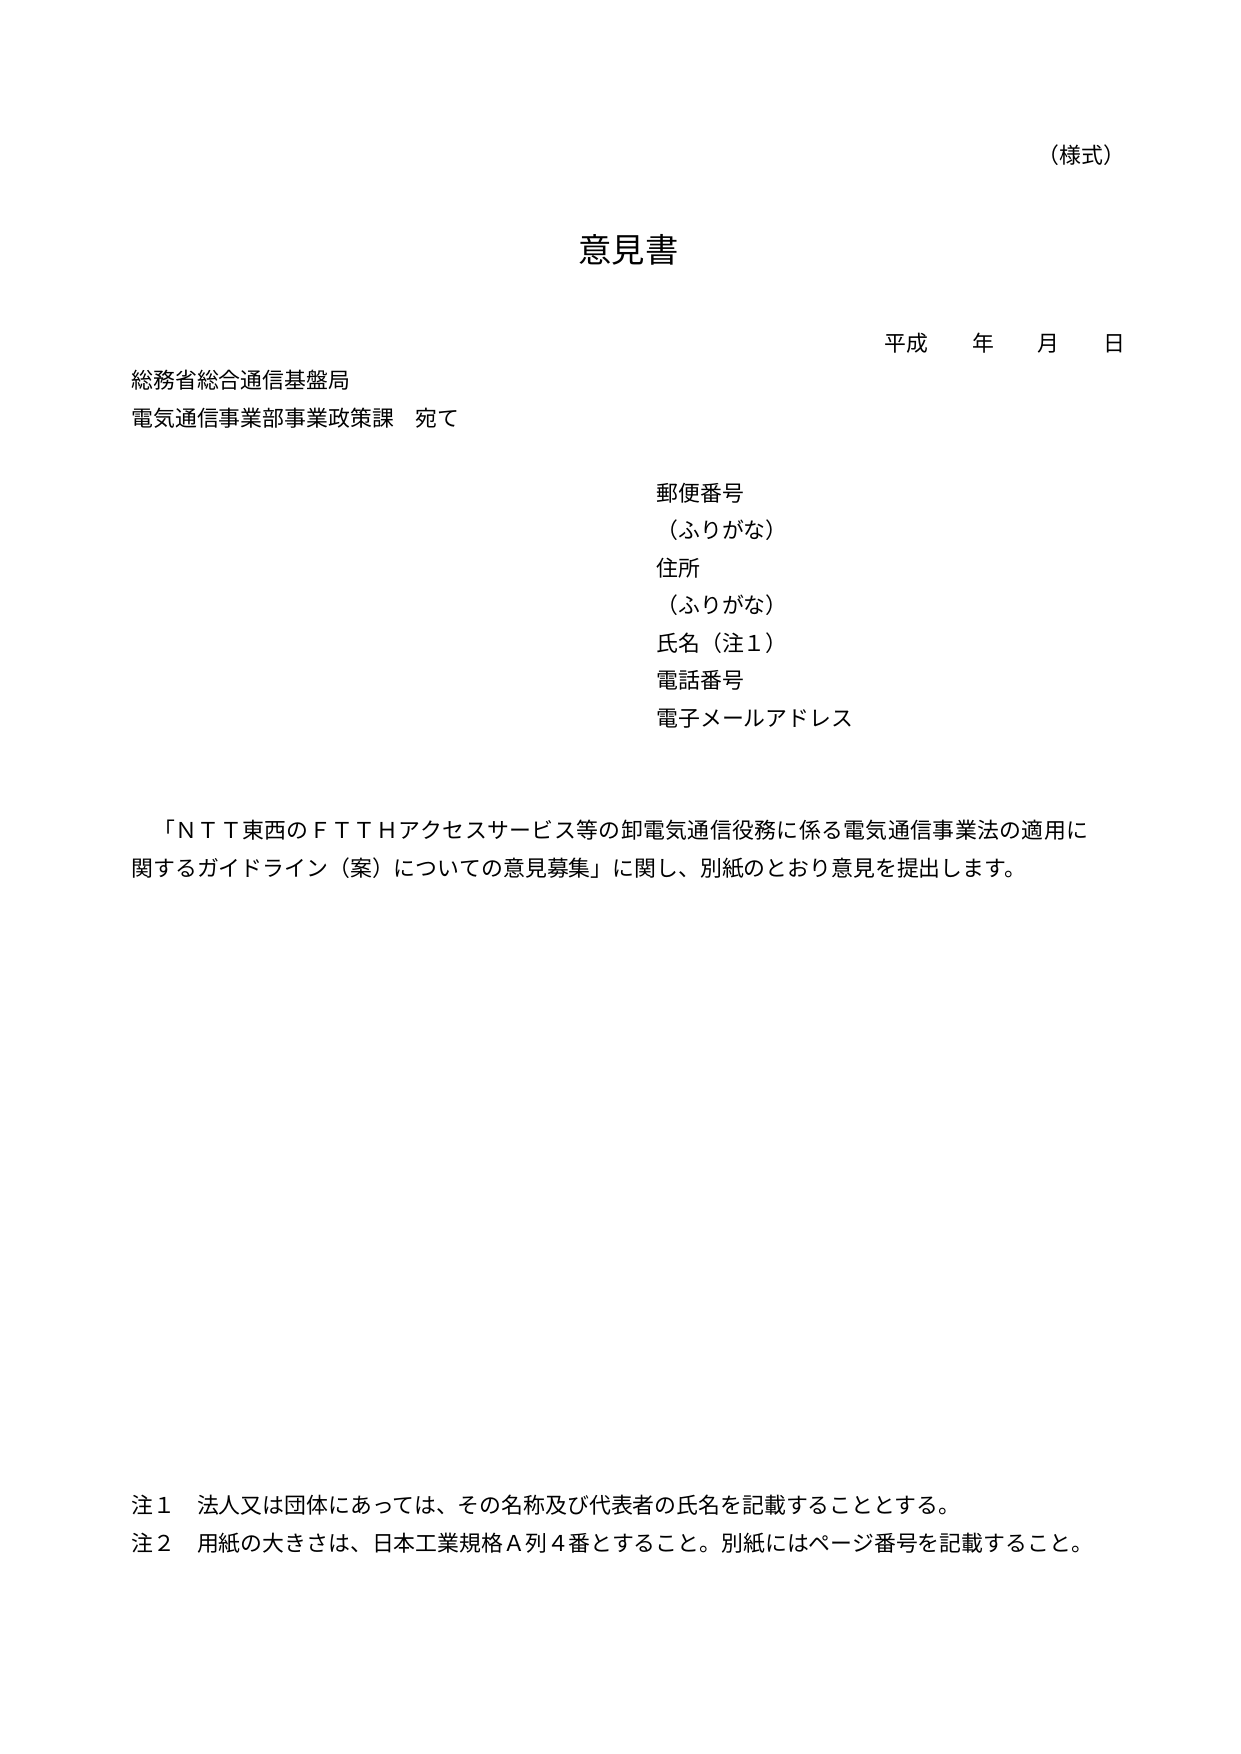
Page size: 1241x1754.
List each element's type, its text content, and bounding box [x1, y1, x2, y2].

text 住所 [656, 548, 1125, 585]
text 注１ 法人又は団体にあっては、その名称及び代表者の氏名を記載することとする。 [131, 1485, 1125, 1523]
text 総務省総合通信基盤局 [131, 360, 1125, 398]
text （ふりがな） [656, 510, 1125, 548]
text 注２ 用紙の大きさは、日本工業規格Ａ列４番とすること。別紙にはページ番号を記載すること。 [131, 1523, 1125, 1560]
text 「ＮＴＴ東西のＦＴＴＨアクセスサービス等の卸電気通信役務に係る電気通信事業法の適用に関するガイドライン（案）についての意見募集」に関し、別紙のとおり意見を提出します。 [131, 810, 1091, 885]
text （様式） [131, 135, 1125, 210]
text 郵便番号 [656, 473, 1125, 510]
text 電気通信事業部事業政策課 宛て [131, 398, 1125, 435]
text 電子メールアドレス [656, 698, 1125, 735]
text 氏名（注１） [656, 623, 1125, 660]
text 平成 年 月 日 [131, 323, 1125, 360]
text 意見書 [131, 210, 1125, 285]
text （ふりがな） [656, 585, 1125, 623]
text 電話番号 [656, 660, 1125, 698]
